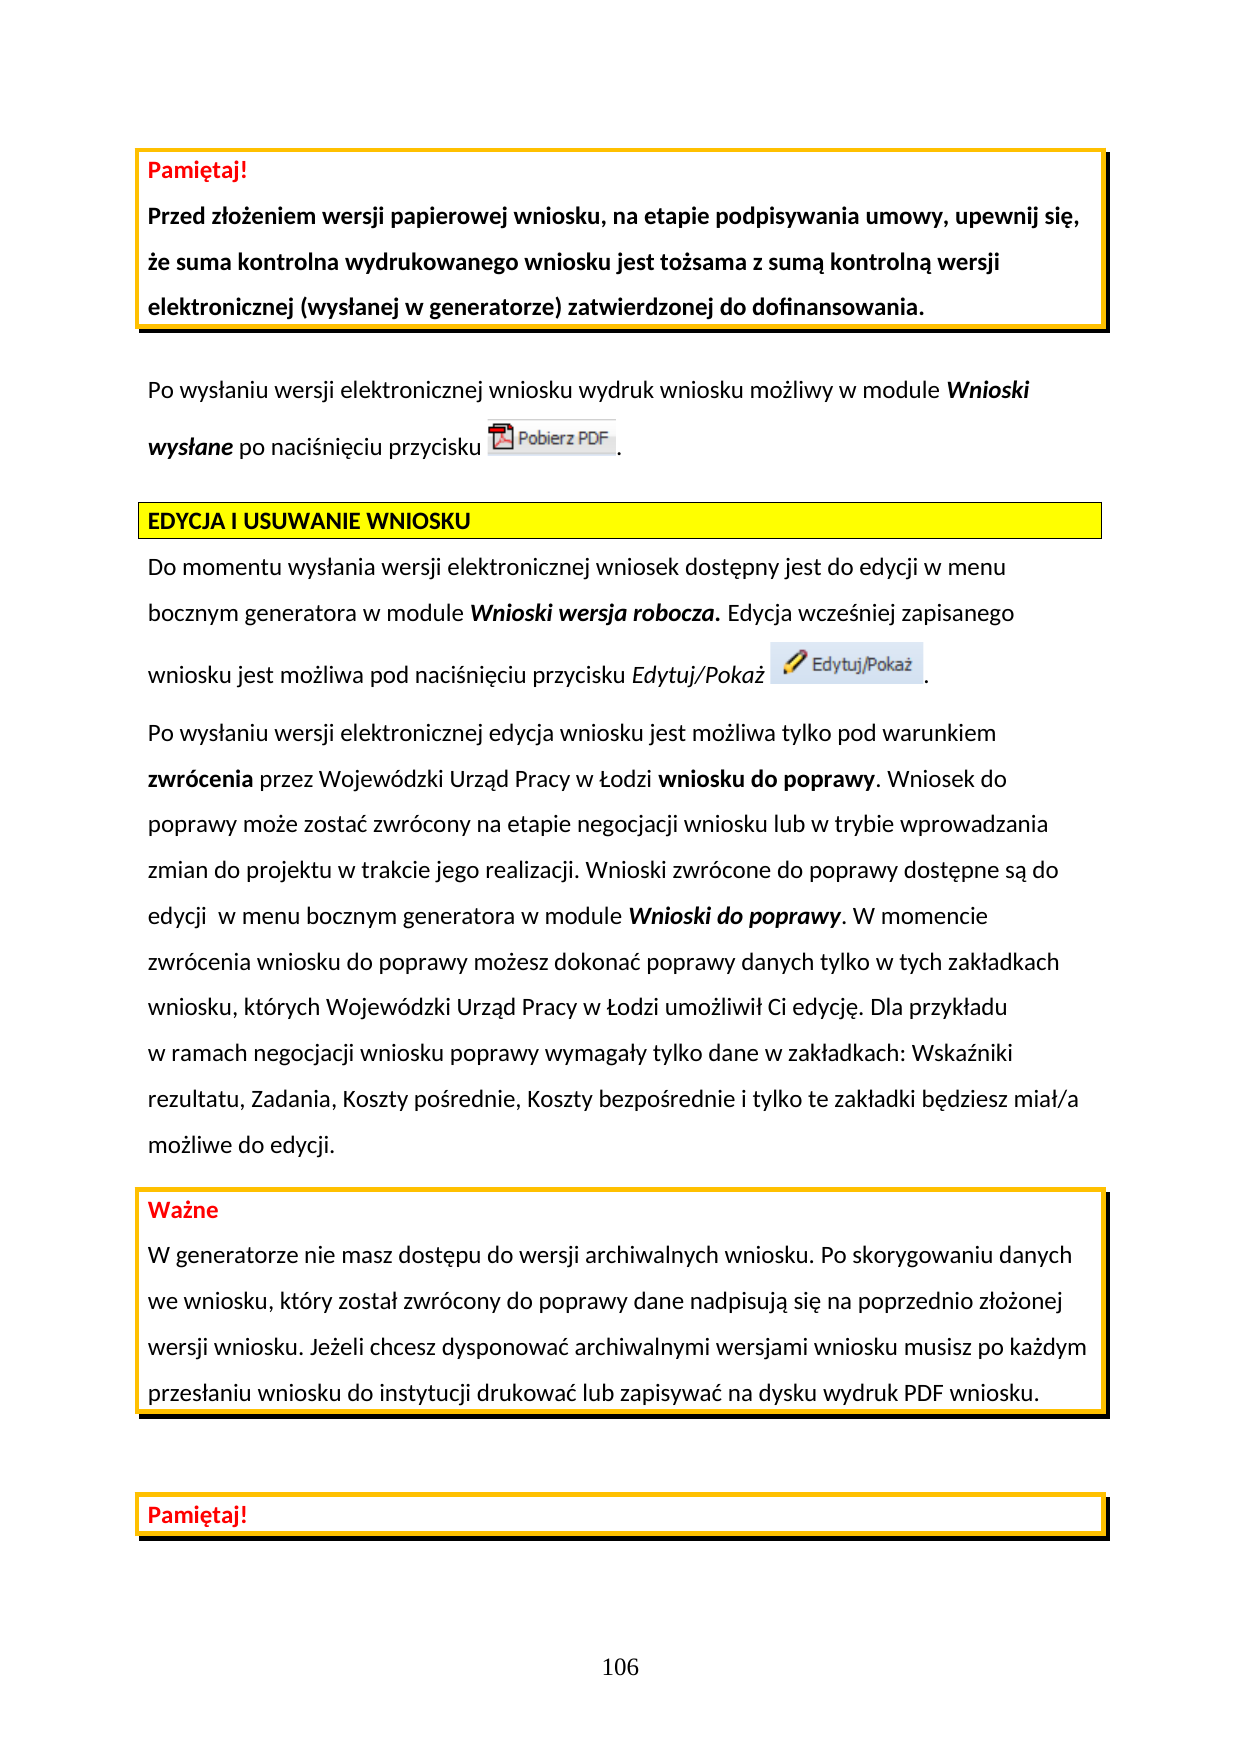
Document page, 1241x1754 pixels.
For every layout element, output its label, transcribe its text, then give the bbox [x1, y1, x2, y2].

text Przed złożeniem wersji papierowej wniosku, na etapie podpisywania umowy, upewnij się, że suma kontrolna wydrukowanego wniosku jest tożsama z sumą kontrolną wersji elektronicznej (wysłanej w generatorze) zatwierdzonej do dofinansowania. [139, 193, 1101, 324]
text Do momentu wysłania wersji elektronicznej wniosek dostępny jest do edycji w menu bocznym generatora w module Wnioski wersja robocza. Edycja wcześniej zapisanego wniosku jest możliwa pod naciśnięciu przycisku Edytuj/Pokaż . [148, 551, 1093, 689]
picture [487, 419, 616, 456]
text W generatorze nie masz dostępu do wersji archiwalnych wniosku. Po skorygowaniu danych we wniosku, który został zwrócony do poprawy dane nadpisują się na poprzednio złożonej wersji wniosku. Jeżeli chcesz dysponować archiwalnymi wersjami wniosku musisz po każdym przesłaniu wniosku do instytucji drukować lub zapisywać na dysku wydruk PDF wniosku. [139, 1233, 1101, 1409]
text Pamiętaj! [139, 152, 1101, 185]
text Po wysłaniu wersji elektronicznej edycja wniosku jest możliwa tylko pod warunkiem zwrócenia przez Wojewódzki Urząd Pracy w Łodzi wniosku do poprawy. Wniosek do poprawy może zostać zwrócony na etapie negocjacji wniosku lub w trybie wprowadzania zmian do projektu w trakcie jego realizacji. Wnioski zwrócone do poprawy dostępne są do edycji w menu bocznym generatora w module Wnioski do poprawy. W momencie zwrócenia wniosku do poprawy możesz dokonać poprawy danych tylko w tych zakładkach wniosku, których Wojewódzki Urząd Pracy w Łodzi umożliwił Ci edycję. Dla przykładu w ramach negocjacji wniosku poprawy wymagały tylko dane w zakładkach: Wskaźniki rezultatu, Zadania, Koszty pośrednie, Koszty bezpośrednie i tylko te zakładki będziesz miał/a możliwe do edycji. [148, 717, 1093, 1159]
picture [770, 642, 924, 684]
text Ważne [139, 1192, 1101, 1224]
text Pamiętaj! [139, 1497, 1101, 1531]
text EDYCJA I USUWANIE WNIOSKU [139, 503, 1101, 538]
text Po wysłaniu wersji elektronicznej wniosku wydruk wniosku możliwy w module Wnioski wysłane po naciśnięciu przycisku . [148, 374, 1093, 462]
